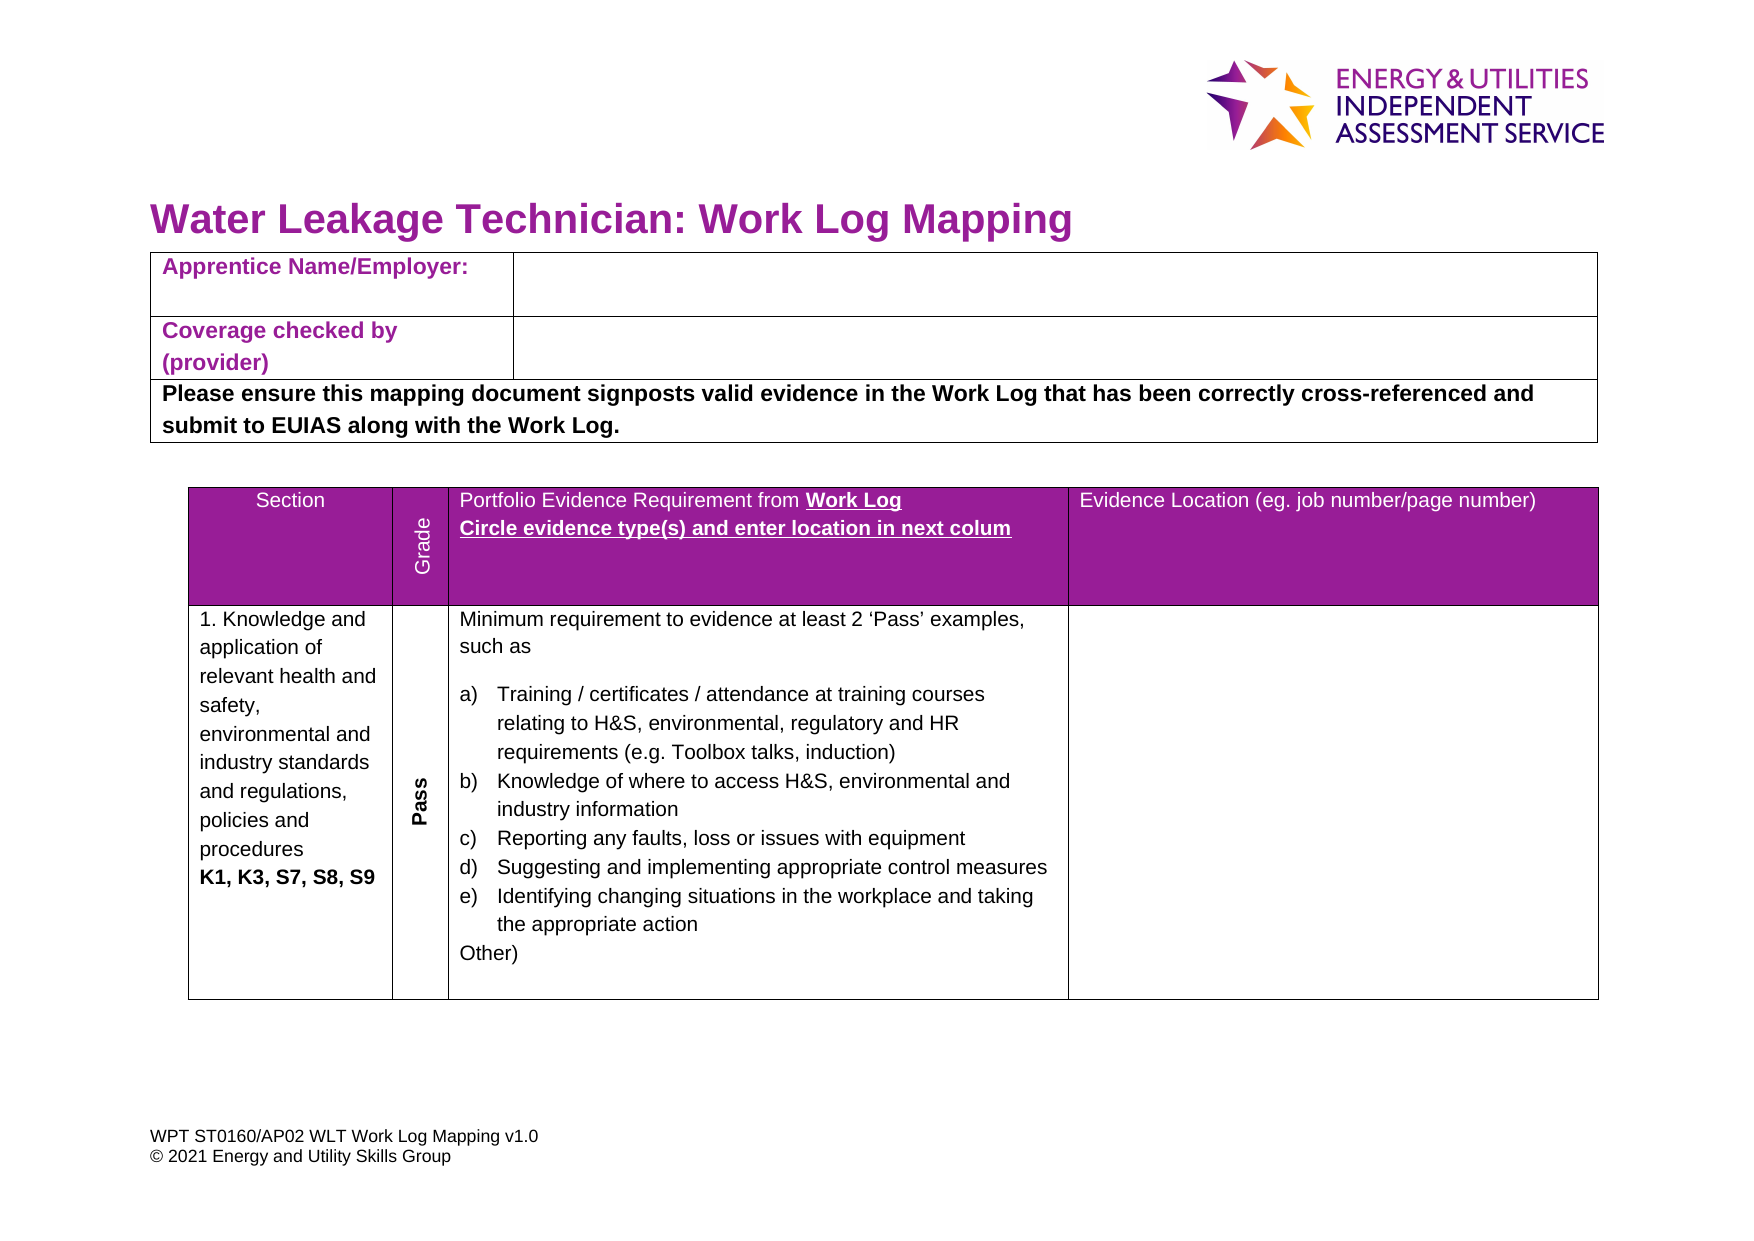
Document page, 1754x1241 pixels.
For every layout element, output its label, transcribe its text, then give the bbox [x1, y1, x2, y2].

table_header [514, 253, 1597, 316]
text Water Leakage Technician: Work Log Mapping [150, 194, 1604, 242]
table_header Portfolio Evidence Requirement from Work Log Circle evidence type(s) and enter location in next colum [449, 488, 1068, 605]
table_cell Please ensure this mapping document signposts valid evidence in the Work Log that has been correctly cross-referenced and submit to EUIAS along with the Work Log. [151, 380, 1597, 442]
table_header Apprentice Name/Employer: [151, 253, 513, 316]
picture [1206, 60, 1604, 150]
table_cell Minimum requirement to evidence at least 2 ‘Pass’ examples, such as Training / certificates / attendance at training courses relating to H&S, environmental, regulatory and HR requirements (e.g. Toolbox talks, induction) Knowledge of where to access H&S, environmental and industry information Reporting any faults, loss or issues with equipment Suggesting and implementing appropriate control measures Identifying changing situations in the workplace and taking the appropriate action Other) [449, 606, 1068, 998]
table_cell [1069, 606, 1598, 998]
table_header Section [189, 488, 392, 605]
table_cell Pass [393, 606, 448, 998]
table_cell Coverage checked by (provider) [151, 317, 513, 379]
table_header Evidence Location (eg. job number/page number) [1069, 488, 1598, 605]
table_cell [514, 317, 1597, 379]
table_header Grade [393, 488, 448, 605]
